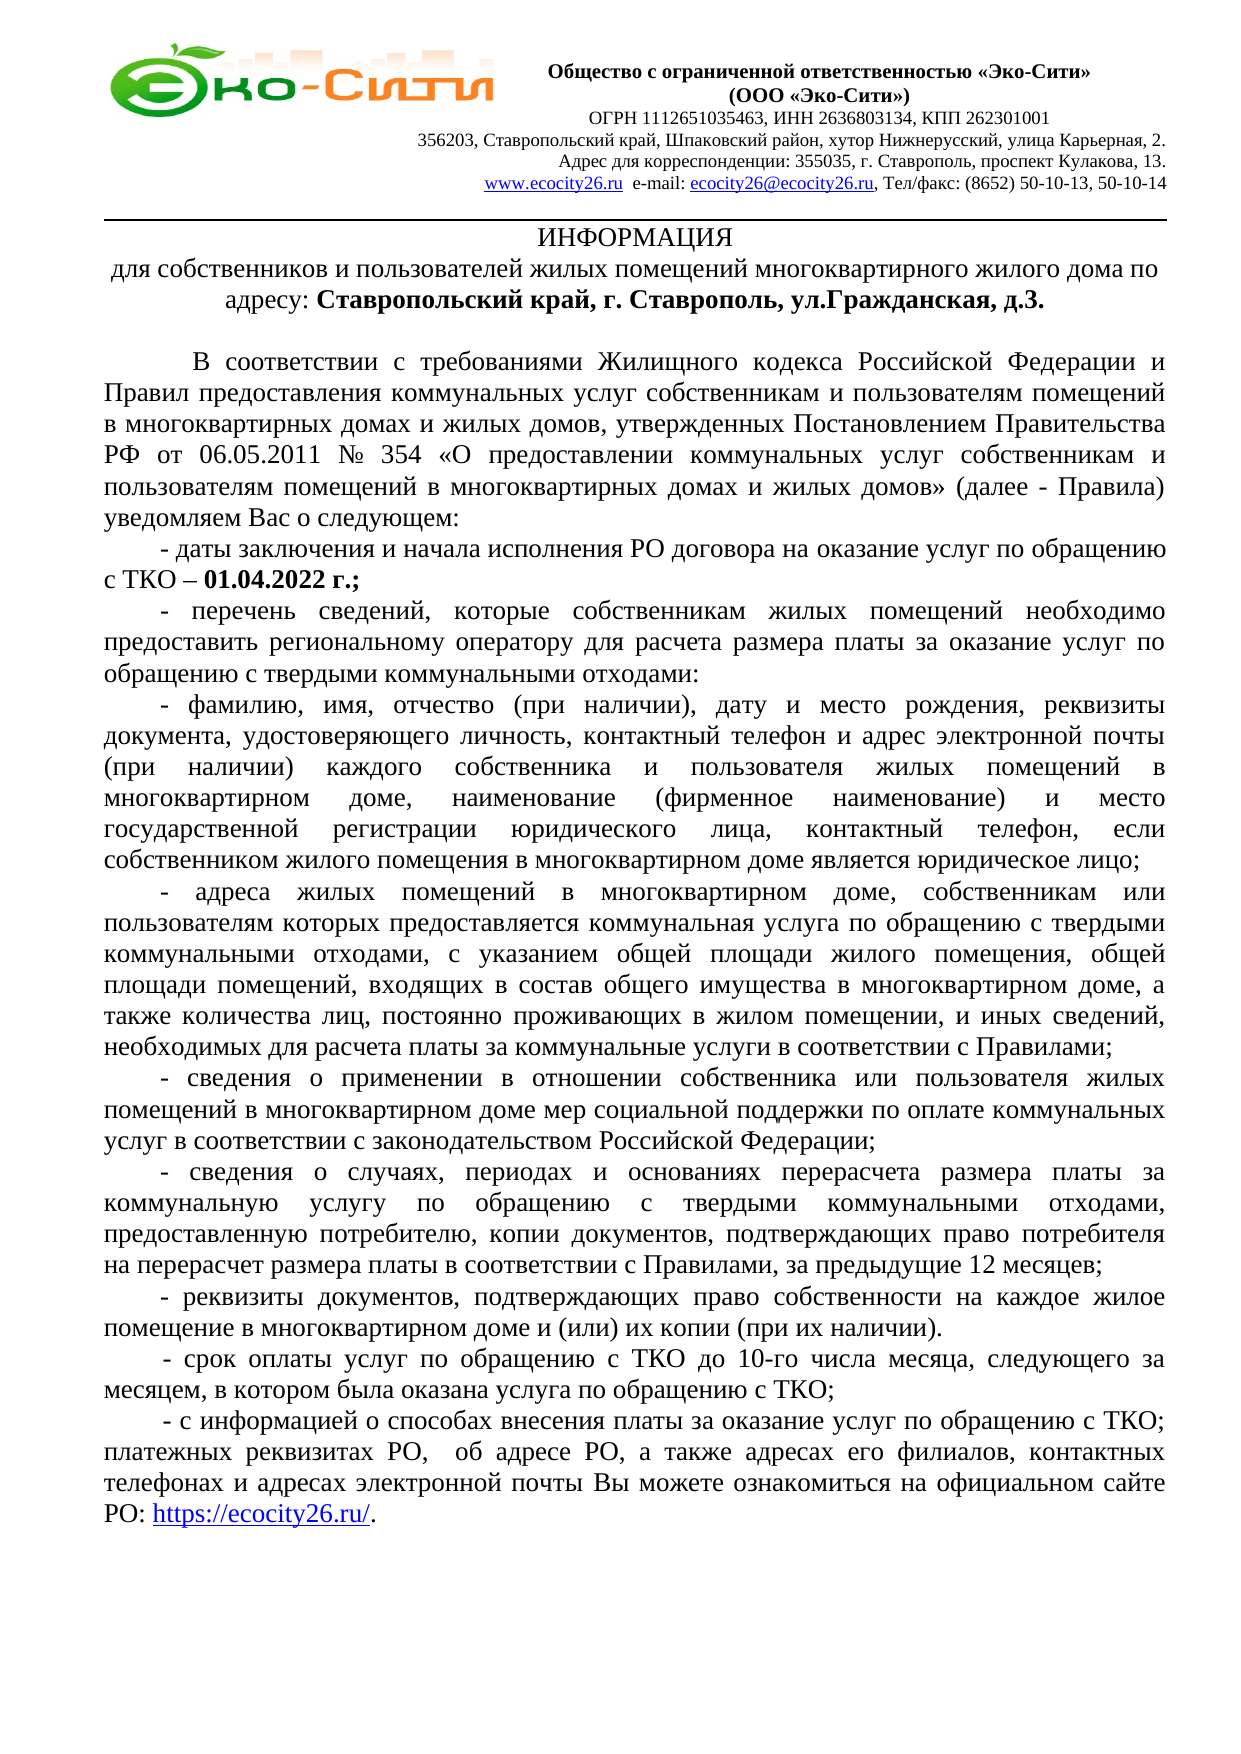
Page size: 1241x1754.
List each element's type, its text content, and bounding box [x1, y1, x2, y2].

text В соответствии с требованиями Жилищного кодекса Российской Федерации и Правил предоставления коммунальных услуг собственникам и пользователям помещений в многоквартирных домах и жилых домов, утвержденных Постановлением Правительства РФ от 06.05.2011 № 354 «О предоставлении коммунальных услуг собственникам и пользователям помещений в многоквартирных домах и жилых домов» (далее - Правила) уведомляем Вас о следующем: [103, 345, 1167, 532]
text Адрес для корреспонденции: 355035, г. Ставрополь, проспект Кулакова, 13. [103, 150, 1167, 172]
text ИНФОРМАЦИЯ [103, 221, 1167, 252]
text ОГРН 1112651035463, ИНН 2636803134, КПП 262301001 [472, 107, 1167, 129]
text Общество с ограниченной ответственностью «Эко-Сити» [472, 59, 1167, 83]
text - даты заключения и начала исполнения РО договора на оказание услуг по обращению с ТКО – 01.04.2022 г.; [103, 532, 1167, 594]
text 356203, Ставропольский край, Шпаковский район, хутор Нижнерусский, улица Карьерная, 2. [103, 129, 1167, 150]
text - адреса жилых помещений в многоквартирном доме, собственникам или пользователям которых предоставляется коммунальная услуга по обращению с твердыми коммунальными отходами, с указанием общей площади жилого помещения, общей площади помещений, входящих в состав общего имущества в многоквартирном доме, а также количества лиц, постоянно проживающих в жилом помещении, и иных сведений, необходимых для расчета платы за коммунальные услуги в соответствии с Правилами; [103, 875, 1167, 1062]
text - перечень сведений, которые собственникам жилых помещений необходимо предоставить региональному оператору для расчета размера платы за оказание услуг по обращению с твердыми коммунальными отходами: [103, 594, 1167, 688]
text - сведения о применении в отношении собственника или пользователя жилых помещений в многоквартирном доме мер социальной поддержки по оплате коммунальных услуг в соответствии с законодательством Российской Федерации; [103, 1062, 1167, 1155]
text - срок оплаты услуг по обращению с ТКО до 10-го числа месяца, следующего за месяцем, в котором была оказана услуга по обращению с ТКО; [103, 1342, 1167, 1404]
text (ООО «Эко-Сити») [472, 83, 1167, 107]
picture [0, 0, 624, 275]
text - реквизиты документов, подтверждающих право собственности на каждое жилое помещение в многоквартирном доме и (или) их копии (при их наличии). [103, 1279, 1167, 1342]
text - фамилию, имя, отчество (при наличии), дату и место рождения, реквизиты документа, удостоверяющего личность, контактный телефон и адрес электронной почты (при наличии) каждого собственника и пользователя жилых помещений в многоквартирном доме, наименование (фирменное наименование) и место государственной регистрации юридического лица, контактный телефон, если собственником жилого помещения в многоквартирном доме является юридическое лицо; [103, 688, 1167, 875]
text для собственников и пользователей жилых помещений многоквартирного жилого дома по адресу: Ставропольский край, г. Ставрополь, ул.Гражданская, д.3. [103, 252, 1167, 314]
text - сведения о случаях, периодах и основаниях перерасчета размера платы за коммунальную услугу по обращению с твердыми коммунальными отходами, предоставленную потребителю, копии документов, подтверждающих право потребителя на перерасчет размера платы в соответствии с Правилами, за предыдущие 12 месяцев; [103, 1155, 1167, 1279]
text www.ecocity26.ru e-mail: ecocity26@ecocity26.ru, Тел/факс: (8652) 50-10-13, 50-10-14 [103, 172, 1167, 193]
text - с информацией о способах внесения платы за оказание услуг по обращению с ТКО; платежных реквизитах РО, об адресе РО, а также адресах его филиалов, контактных телефонах и адресах электронной почты Вы можете ознакомиться на официальном сайте РО: https://ecocity26.ru/. [103, 1404, 1167, 1529]
